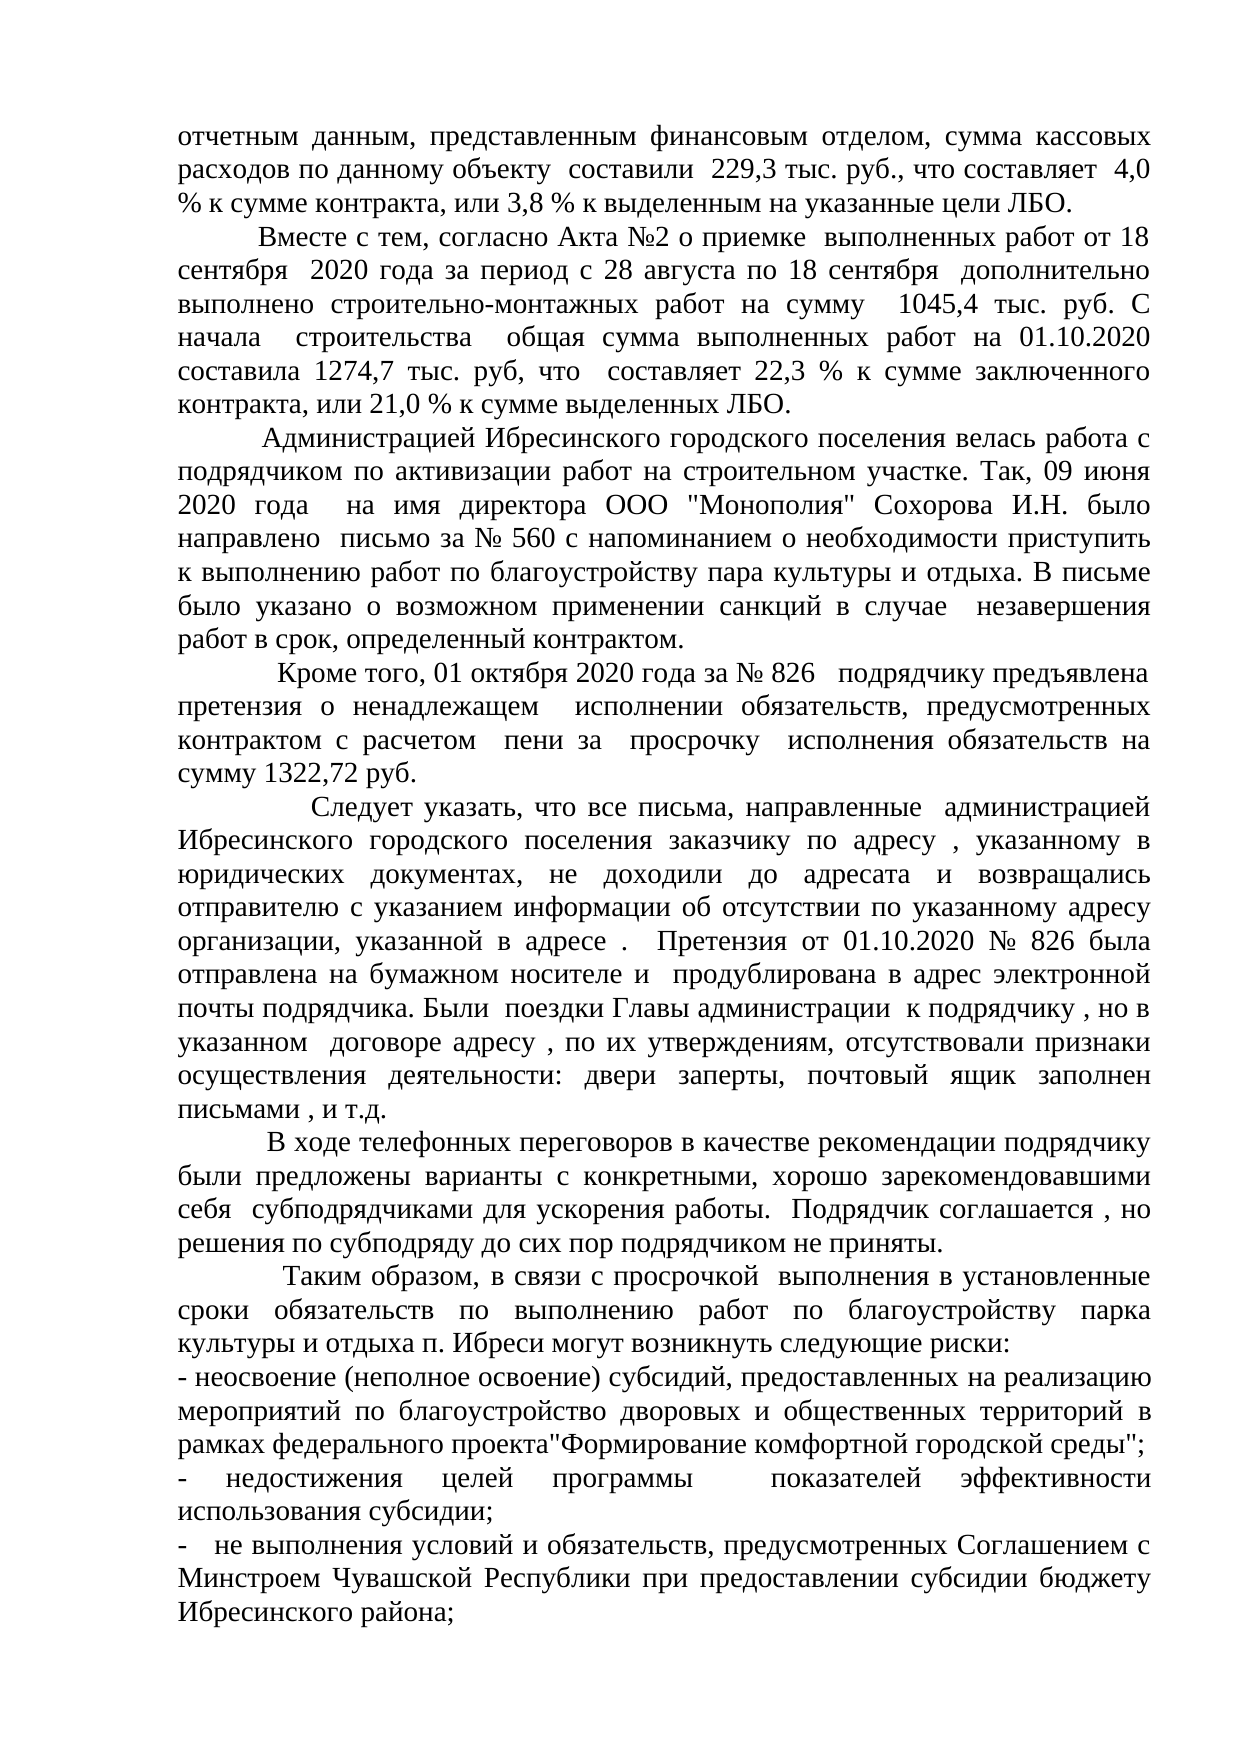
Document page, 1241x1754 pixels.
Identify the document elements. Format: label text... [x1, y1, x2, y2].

text Следует указать, что все письма, направленные администрацией Ибресинского городского поселения заказчику по адресу , указанному в юридических документах, не доходили до адресата и возвращались отправителю с указанием информации об отсутствии по указанному адресу организации, указанной в адресе . Претензия от 01.10.2020 № 826 была отправлена на бумажном носителе и продублирована в адрес электронной почты подрядчика. Были поездки Главы администрации к подрядчику , но в указанном договоре адресу , по их утверждениям, отсутствовали признаки осуществления деятельности: двери заперты, почтовый ящик заполнен письмами , и т.д. [177, 789, 1152, 1124]
text - недостижения целей программы показателей эффективности использования субсидии; [177, 1460, 1152, 1527]
text - не выполнения условий и обязательств, предусмотренных Соглашением с Минстроем Чувашской Республики при предоставлении субсидии бюджету Ибресинского района; [177, 1527, 1152, 1627]
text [177, 118, 1152, 219]
text Вместе с тем, согласно Акта №2 о приемке выполненных работ от 18 сентября 2020 года за период с 28 августа по 18 сентября дополнительно выполнено строительно-монтажных работ на сумму 1045,4 тыс. руб. С начала строительства общая сумма выполненных работ на 01.10.2020 составила 1274,7 тыс. руб, что составляет 22,3 % к сумме заключенного контракта, или 21,0 % к сумме выделенных ЛБО. [177, 219, 1152, 420]
text - неосвоение (неполное освоение) субсидий, предоставленных на реализацию мероприятий по благоустройство дворовых и общественных территорий в рамках федерального проекта"Формирование комфортной городской среды"; [177, 1359, 1152, 1460]
text Администрацией Ибресинского городского поселения велась работа с подрядчиком по активизации работ на строительном участке. Так, 09 июня 2020 года на имя директора ООО "Монополия" Сохорова И.Н. было направлено письмо за № 560 с напоминанием о необходимости приступить к выполнению работ по благоустройству пара культуры и отдыха. В письме было указано о возможном применении санкций в случае незавершения работ в срок, определенный контрактом. [177, 420, 1152, 655]
text Кроме того, 01 октября 2020 года за № 826 подрядчику предъявлена претензия о ненадлежащем исполнении обязательств, предусмотренных контрактом с расчетом пени за просрочку исполнения обязательств на сумму 1322,72 руб. [177, 655, 1152, 789]
text В ходе телефонных переговоров в качестве рекомендации подрядчику были предложены варианты с конкретными, хорошо зарекомендовавшими себя субподрядчиками для ускорения работы. Подрядчик соглашается , но решения по субподряду до сих пор подрядчиком не приняты. [177, 1124, 1152, 1258]
text Таким образом, в связи с просрочкой выполнения в установленные сроки обязательств по выполнению работ по благоустройству парка культуры и отдыха п. Ибреси могут возникнуть следующие риски: [177, 1258, 1152, 1359]
